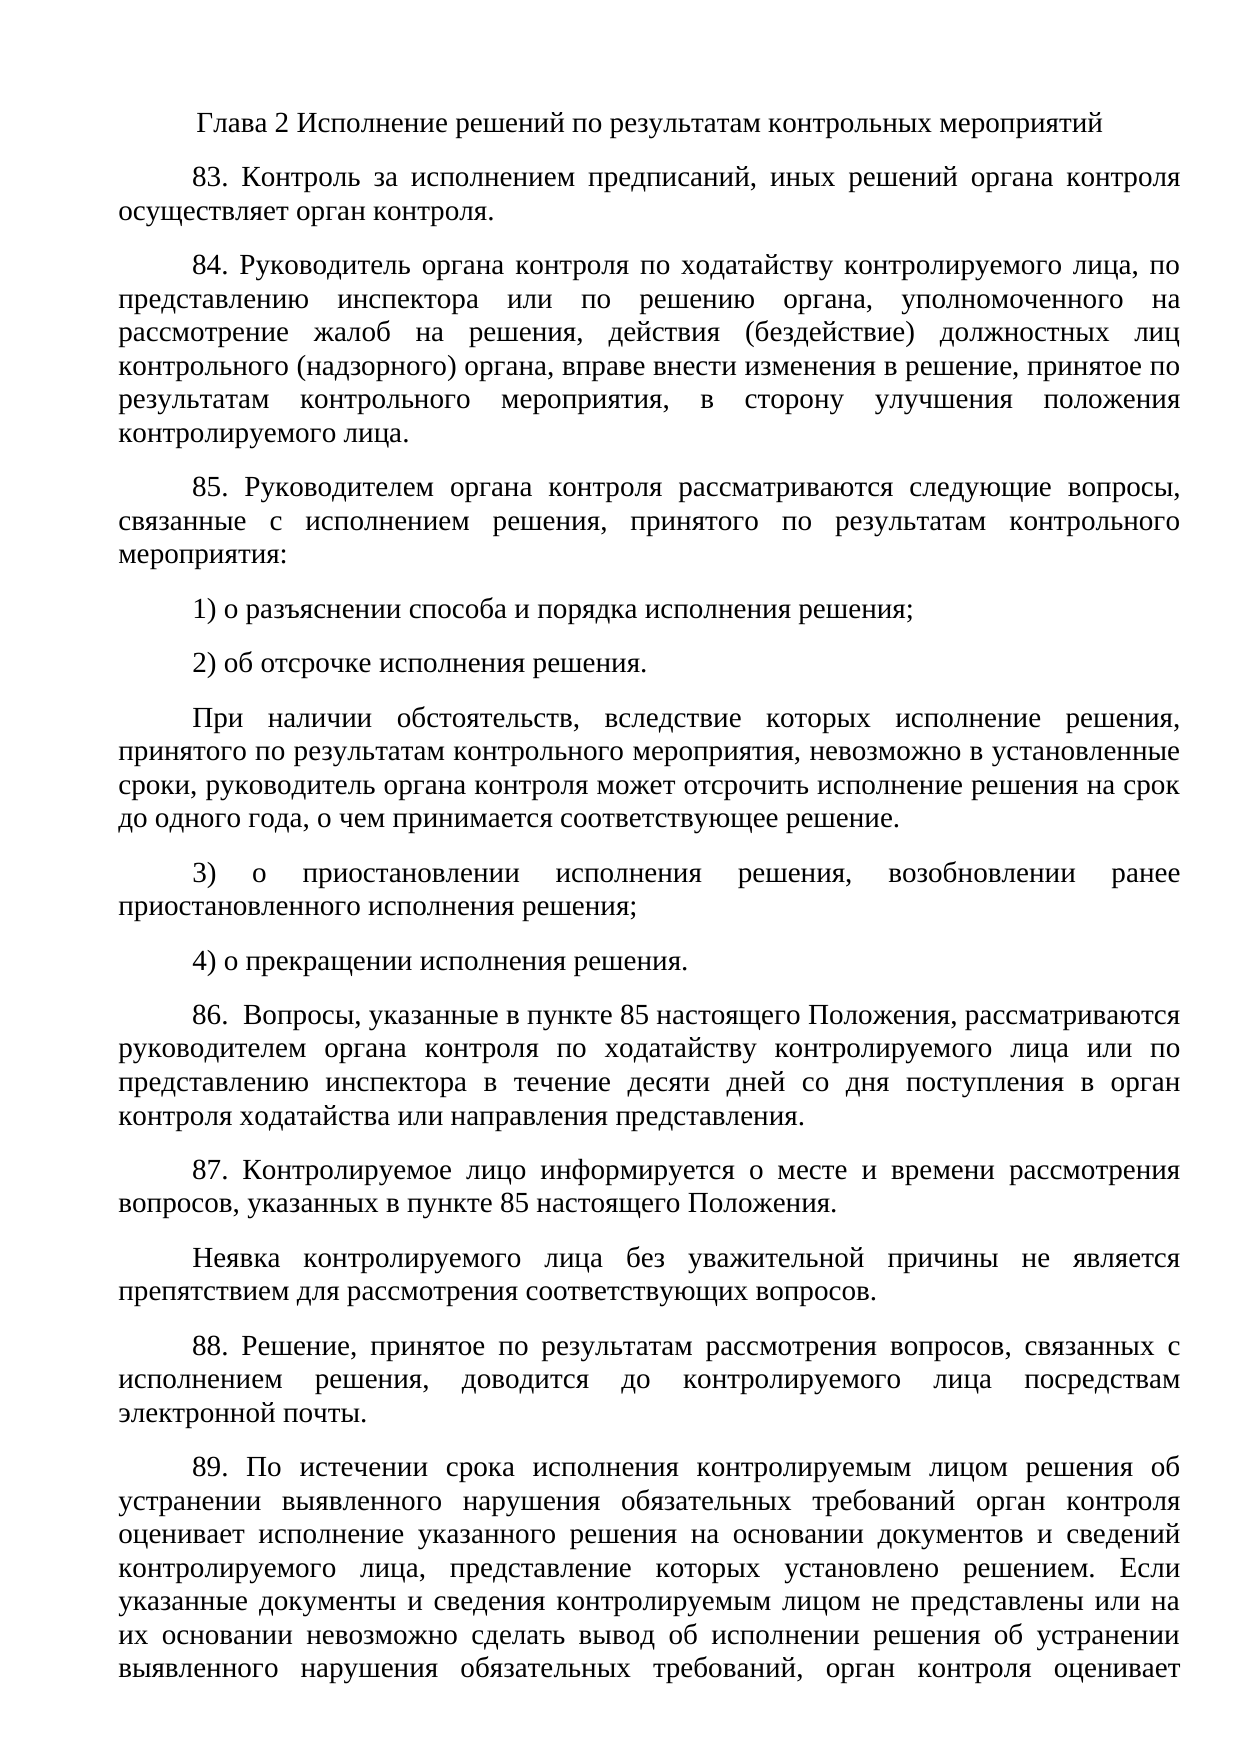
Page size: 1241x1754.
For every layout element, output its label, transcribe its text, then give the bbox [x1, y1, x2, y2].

text При наличии обстоятельств, вследствие которых исполнение решения, принятого по результатам контрольного мероприятия, невозможно в установленные сроки, руководитель органа контроля может отсрочить исполнение решения на срок до одного года, о чем принимается соответствующее решение. [118, 700, 1181, 834]
text 1) о разъяснении способа и порядка исполнения решения; [118, 591, 1181, 624]
text 86. Вопросы, указанные в пункте 85 настоящего Положения, рассматриваются руководителем органа контроля по ходатайству контролируемого лица или по представлению инспектора в течение десяти дней со дня поступления в орган контроля ходатайства или направления представления. [118, 997, 1181, 1131]
text 2) об отсрочке исполнения решения. [118, 645, 1181, 679]
text Глава 2 Исполнение решений по результатам контрольных мероприятий [118, 105, 1181, 139]
text 88. Решение, принятое по результатам рассмотрения вопросов, связанных с исполнением решения, доводится до контролируемого лица посредствам электронной почты. [118, 1328, 1181, 1428]
text 87. Контролируемое лицо информируется о месте и времени рассмотрения вопросов, указанных в пункте 85 настоящего Положения. [118, 1152, 1181, 1219]
text 85. Руководителем органа контроля рассматриваются следующие вопросы, связанные с исполнением решения, принятого по результатам контрольного мероприятия: [118, 469, 1181, 570]
text Неявка контролируемого лица без уважительной причины не является препятствием для рассмотрения соответствующих вопросов. [118, 1240, 1181, 1307]
text 84. Руководитель органа контроля по ходатайству контролируемого лица, по представлению инспектора или по решению органа, уполномоченного на рассмотрение жалоб на решения, действия (бездействие) должностных лиц контрольного (надзорного) органа, вправе внести изменения в решение, принятое по результатам контрольного мероприятия, в сторону улучшения положения контролируемого лица. [118, 247, 1181, 449]
text 3) о приостановлении исполнения решения, возобновлении ранее приостановленного исполнения решения; [118, 855, 1181, 922]
text 83. Контроль за исполнением предписаний, иных решений органа контроля осуществляет орган контроля. [118, 159, 1181, 227]
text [118, 1449, 1181, 1684]
text 4) о прекращении исполнения решения. [118, 943, 1181, 976]
